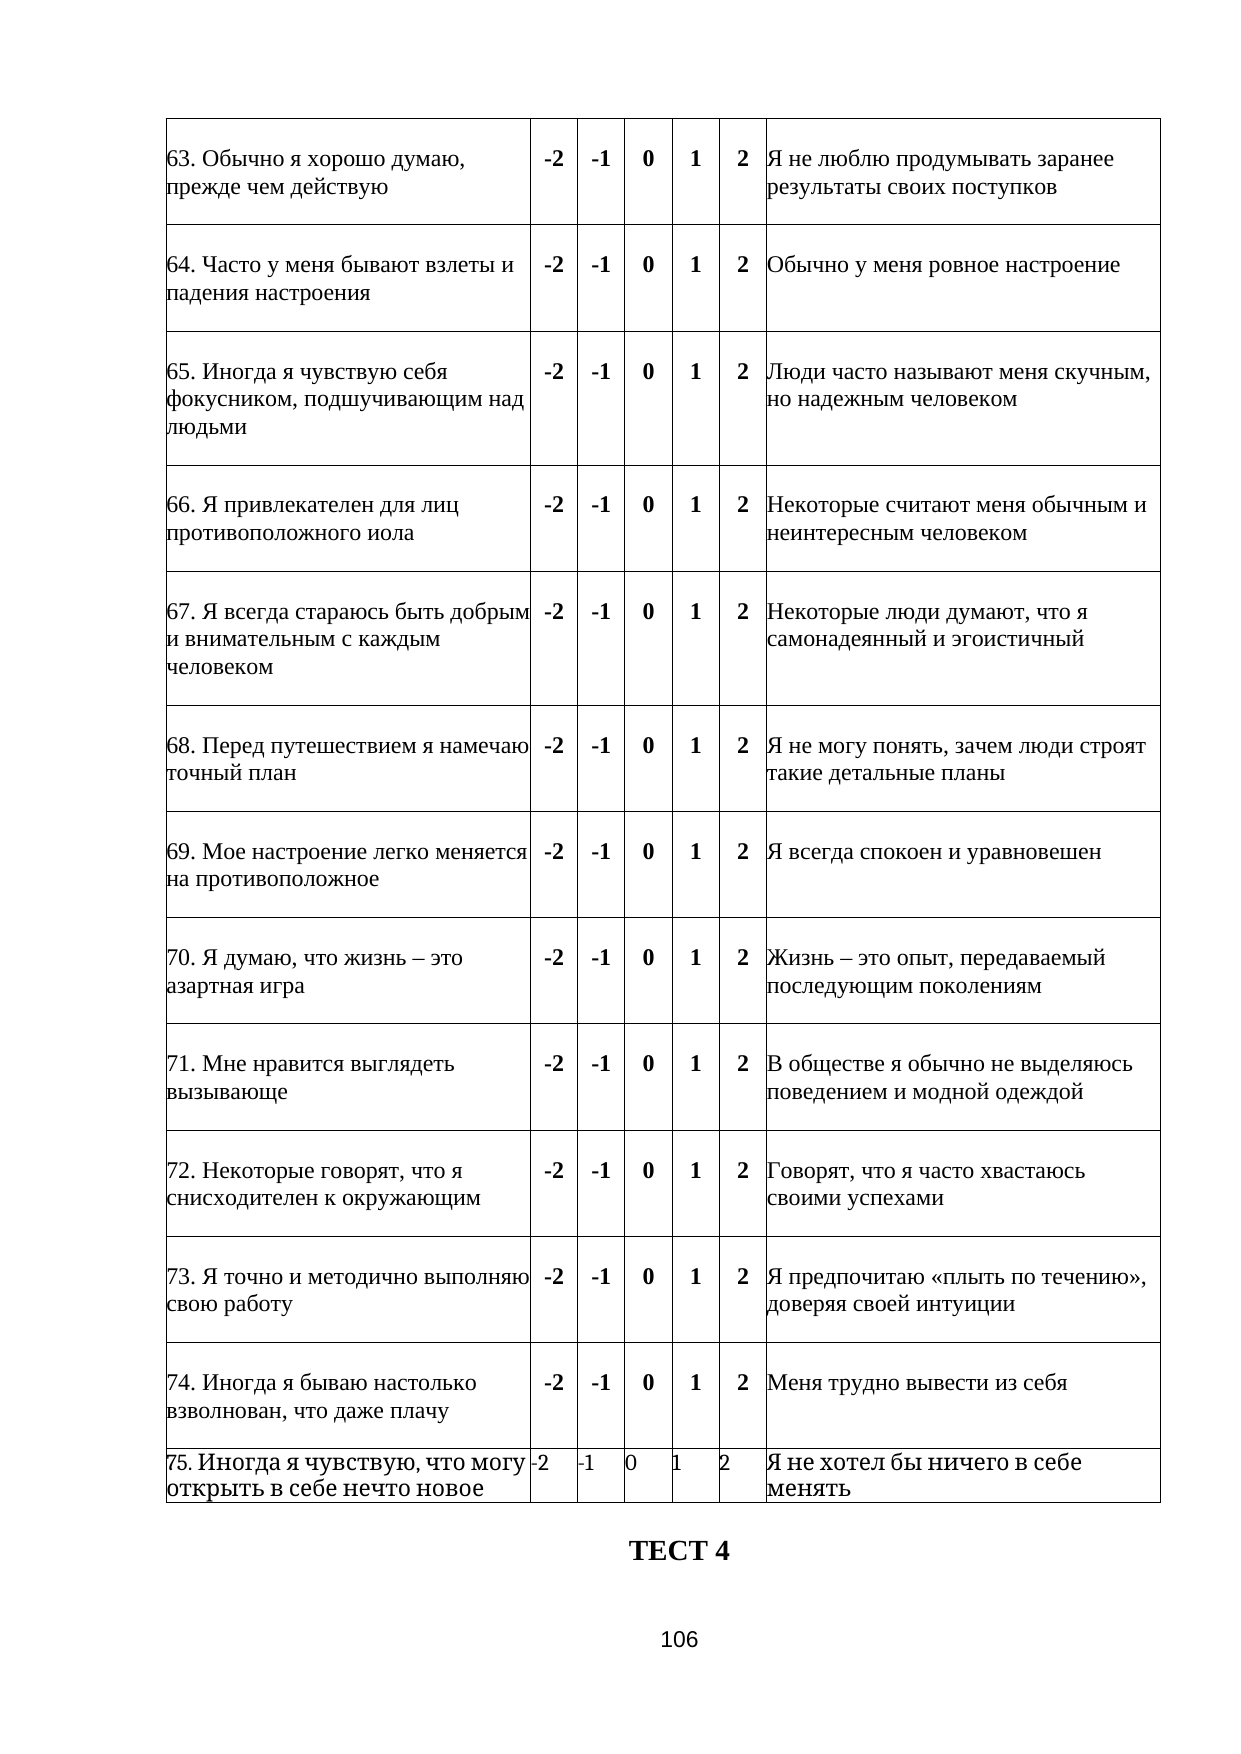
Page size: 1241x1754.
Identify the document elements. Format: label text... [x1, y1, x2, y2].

table_cell 0 [625, 1237, 672, 1342]
table_cell 1 [673, 706, 719, 811]
table_cell 2 [720, 1343, 766, 1448]
table_cell -2 [531, 466, 577, 571]
table_cell 0 [625, 706, 672, 811]
table_cell 1 [673, 332, 719, 464]
table_cell Обычно у меня ровное настроение [767, 225, 1160, 331]
table_cell 74. Иногда я бываю настолько взволнован, что даже плачу [167, 1343, 530, 1448]
table_cell 2 [720, 706, 766, 811]
table_cell -2 [531, 332, 577, 464]
table_cell -1 [578, 812, 624, 917]
table_cell -1 [578, 572, 624, 704]
table_cell Я не хотел бы ничего в себе менять [767, 1449, 1160, 1502]
table_cell 71. Мне нравится выглядеть вызывающе [167, 1024, 530, 1129]
table_cell 1 [673, 1237, 719, 1342]
table_cell 66. Я привлекателен для лиц противоположного иола [167, 466, 530, 571]
text ТЕСТ 4 [177, 1533, 1181, 1567]
table_cell -1 [578, 332, 624, 464]
table_cell 73. Я точно и методично выполняю свою работу [167, 1237, 530, 1342]
table_cell -1 [578, 1024, 624, 1129]
table_cell В обществе я обычно не выделяюсь поведением и модной одеждой [767, 1024, 1160, 1129]
table_cell 2 [720, 1449, 766, 1502]
table_cell 68. Перед путешествием я намечаю точный план [167, 706, 530, 811]
table_cell -1 [578, 1343, 624, 1448]
table_cell -2 [531, 1343, 577, 1448]
table_cell -1 [578, 119, 624, 224]
table_cell 0 [625, 225, 672, 331]
table_cell -1 [578, 225, 624, 331]
table_cell 2 [720, 918, 766, 1023]
table_cell 0 [625, 1024, 672, 1129]
table_cell 64. Часто у меня бывают взлеты и падения настроения [167, 225, 530, 331]
table_cell 1 [673, 1343, 719, 1448]
table_cell Я предпочитаю «плыть по течению», доверяя своей интуиции [767, 1237, 1160, 1342]
table_cell 1 [673, 918, 719, 1023]
table_cell -1 [578, 466, 624, 571]
table_cell 70. Я думаю, что жизнь – это азартная игра [167, 918, 530, 1023]
table_cell 2 [720, 332, 766, 464]
table_cell 0 [625, 1131, 672, 1236]
table_cell -1 [578, 1449, 624, 1502]
table_cell 75. Иногда я чувствую, что могу открыть в себе нечто новое [167, 1449, 530, 1502]
table_cell 1 [673, 572, 719, 704]
table_cell 2 [720, 812, 766, 917]
table_cell Я не люблю продумывать заранее результаты своих поступков [767, 119, 1160, 224]
table_cell 1 [673, 225, 719, 331]
table_cell 0 [625, 812, 672, 917]
table_cell -2 [531, 918, 577, 1023]
table_cell 1 [673, 1131, 719, 1236]
table_cell 0 [625, 918, 672, 1023]
table_cell 0 [625, 1449, 672, 1502]
table_cell -2 [531, 1449, 577, 1502]
table_cell Говорят, что я часто хвастаюсь своими успехами [767, 1131, 1160, 1236]
table_cell 1 [673, 1449, 719, 1502]
table_cell -2 [531, 225, 577, 331]
table_cell Меня трудно вывести из себя [767, 1343, 1160, 1448]
table_cell Жизнь – это опыт, передаваемый последующим поколениям [767, 918, 1160, 1023]
table_cell Люди часто называют меня скучным, но надежным человеком [767, 332, 1160, 464]
table_cell 0 [625, 332, 672, 464]
table_cell Я всегда спокоен и уравновешен [767, 812, 1160, 917]
table_cell 1 [673, 812, 719, 917]
table_cell 0 [625, 572, 672, 704]
table_cell 2 [720, 572, 766, 704]
table_cell -1 [578, 706, 624, 811]
table_cell 1 [673, 466, 719, 571]
table_cell 0 [625, 119, 672, 224]
table_cell 1 [673, 119, 719, 224]
table_cell -2 [531, 1131, 577, 1236]
table_cell 63. Обычно я хорошо думаю, прежде чем действую [167, 119, 530, 224]
table_cell 2 [720, 1024, 766, 1129]
table_cell 72. Некоторые говорят, что я снисходителен к окружающим [167, 1131, 530, 1236]
table_cell 2 [720, 225, 766, 331]
table_cell -2 [531, 706, 577, 811]
table_cell 1 [673, 1024, 719, 1129]
table_cell Некоторые считают меня обычным и неинтересным человеком [767, 466, 1160, 571]
table_cell 67. Я всегда стараюсь быть добрым и внимательным с каждым человеком [167, 572, 530, 704]
table_cell 65. Иногда я чувствую себя фокусником, подшучивающим над людьми [167, 332, 530, 464]
table_cell -2 [531, 1024, 577, 1129]
table_cell 2 [720, 119, 766, 224]
table_cell -2 [531, 119, 577, 224]
table_cell -2 [531, 812, 577, 917]
table_cell -2 [531, 572, 577, 704]
table_cell 2 [720, 1237, 766, 1342]
table_cell 0 [625, 1343, 672, 1448]
table_cell -1 [578, 1237, 624, 1342]
table_cell 69. Мое настроение легко меняется на противоположное [167, 812, 530, 917]
table_cell -2 [531, 1237, 577, 1342]
table_cell 2 [720, 466, 766, 571]
table_cell -1 [578, 1131, 624, 1236]
table_cell Я не могу понять, зачем люди строят такие детальные планы [767, 706, 1160, 811]
table_cell 0 [625, 466, 672, 571]
table_cell Некоторые люди думают, что я самонадеянный и эгоистичный [767, 572, 1160, 704]
table_cell -1 [578, 918, 624, 1023]
table_cell 2 [720, 1131, 766, 1236]
